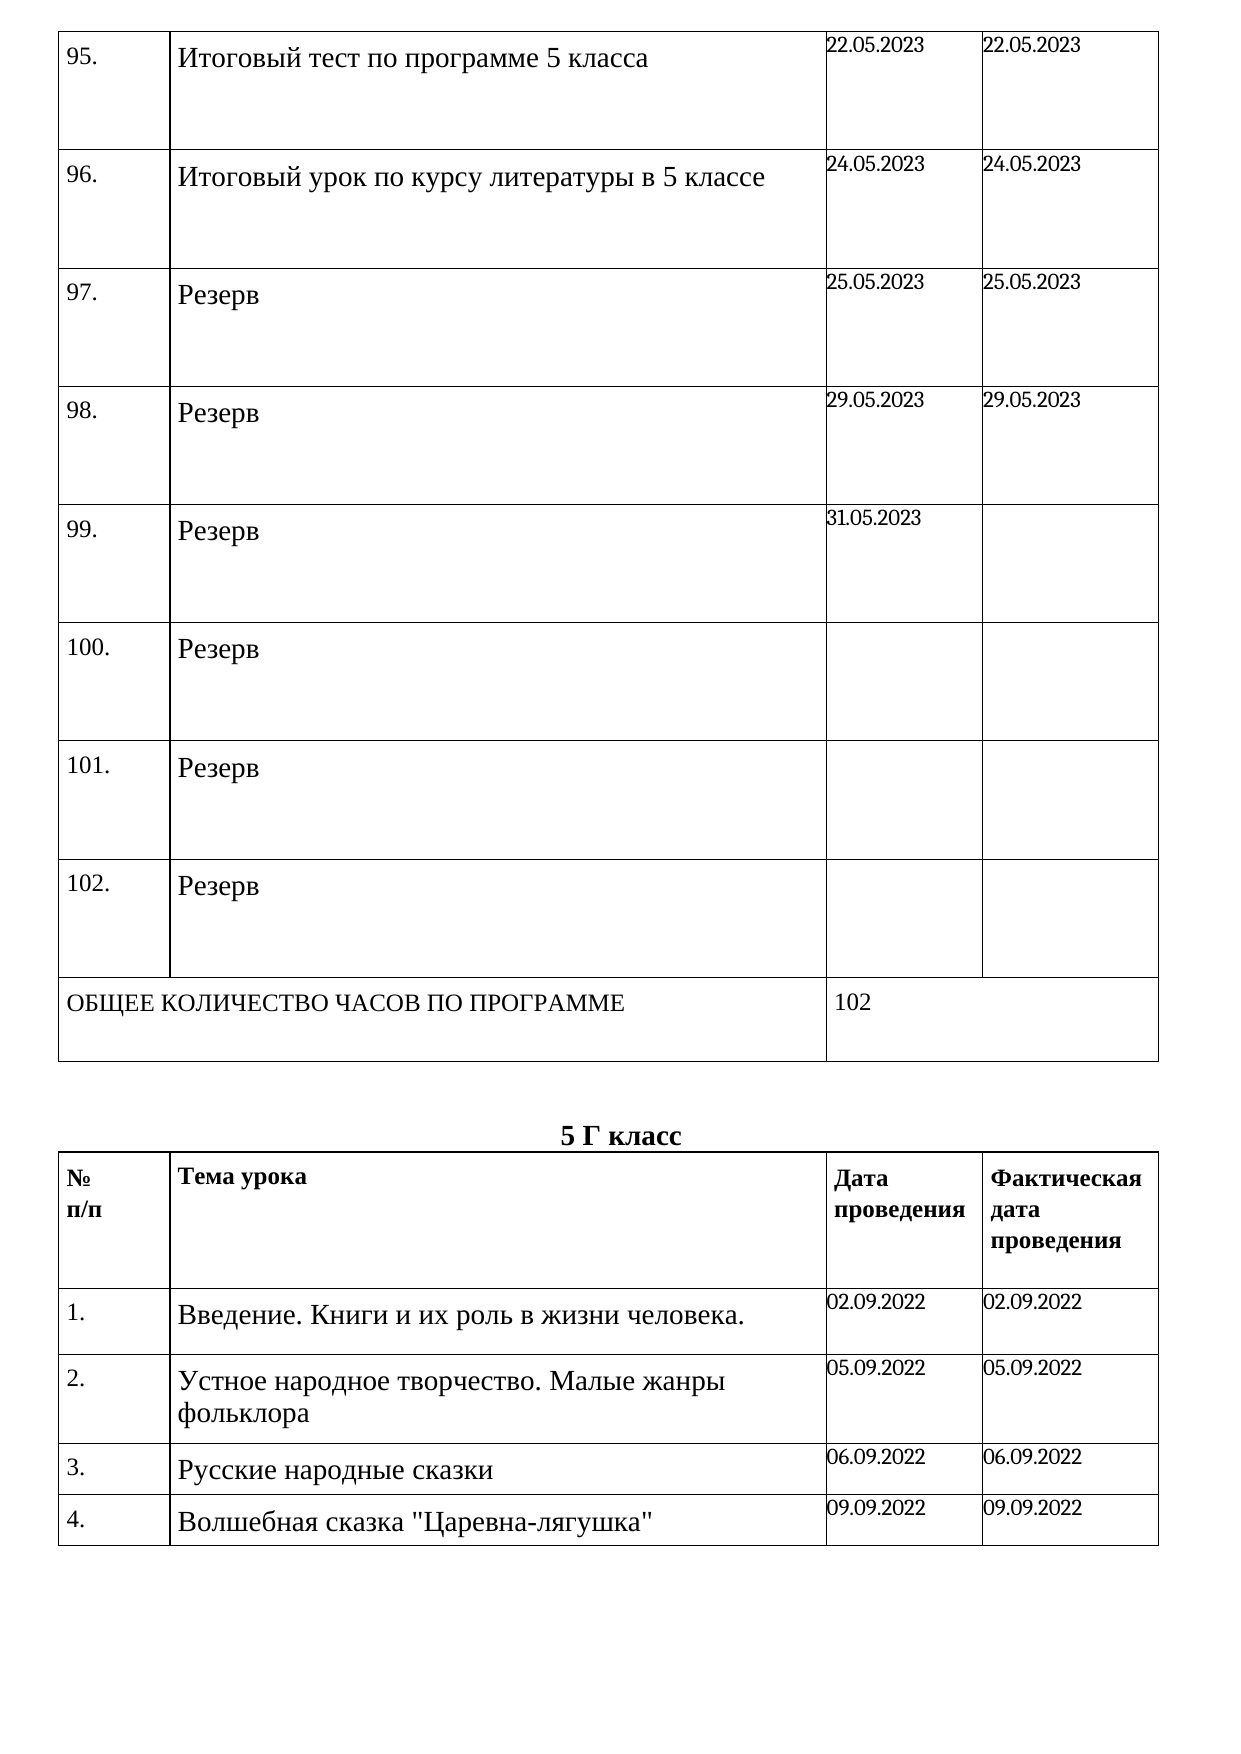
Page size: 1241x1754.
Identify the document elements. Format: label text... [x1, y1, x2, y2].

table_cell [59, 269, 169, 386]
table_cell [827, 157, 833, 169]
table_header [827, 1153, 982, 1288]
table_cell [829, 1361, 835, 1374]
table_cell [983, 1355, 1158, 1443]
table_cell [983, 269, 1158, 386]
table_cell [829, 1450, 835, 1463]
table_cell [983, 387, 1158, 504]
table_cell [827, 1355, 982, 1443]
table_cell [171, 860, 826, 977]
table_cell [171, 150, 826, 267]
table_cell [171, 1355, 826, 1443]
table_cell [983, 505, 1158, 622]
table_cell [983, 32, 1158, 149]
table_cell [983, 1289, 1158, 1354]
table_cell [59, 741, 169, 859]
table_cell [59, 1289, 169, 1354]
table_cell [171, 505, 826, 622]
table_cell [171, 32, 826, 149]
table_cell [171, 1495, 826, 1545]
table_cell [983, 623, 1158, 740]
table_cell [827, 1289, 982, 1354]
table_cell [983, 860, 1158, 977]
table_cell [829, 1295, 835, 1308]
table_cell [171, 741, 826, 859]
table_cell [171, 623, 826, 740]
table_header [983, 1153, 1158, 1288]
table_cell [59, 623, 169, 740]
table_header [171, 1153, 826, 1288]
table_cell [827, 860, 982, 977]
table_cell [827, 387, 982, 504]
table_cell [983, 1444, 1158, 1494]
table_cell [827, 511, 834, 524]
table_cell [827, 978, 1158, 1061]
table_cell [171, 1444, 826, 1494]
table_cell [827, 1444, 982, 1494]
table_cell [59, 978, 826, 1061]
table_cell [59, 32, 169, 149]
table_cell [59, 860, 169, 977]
text 5 Г класс [69, 1119, 1172, 1151]
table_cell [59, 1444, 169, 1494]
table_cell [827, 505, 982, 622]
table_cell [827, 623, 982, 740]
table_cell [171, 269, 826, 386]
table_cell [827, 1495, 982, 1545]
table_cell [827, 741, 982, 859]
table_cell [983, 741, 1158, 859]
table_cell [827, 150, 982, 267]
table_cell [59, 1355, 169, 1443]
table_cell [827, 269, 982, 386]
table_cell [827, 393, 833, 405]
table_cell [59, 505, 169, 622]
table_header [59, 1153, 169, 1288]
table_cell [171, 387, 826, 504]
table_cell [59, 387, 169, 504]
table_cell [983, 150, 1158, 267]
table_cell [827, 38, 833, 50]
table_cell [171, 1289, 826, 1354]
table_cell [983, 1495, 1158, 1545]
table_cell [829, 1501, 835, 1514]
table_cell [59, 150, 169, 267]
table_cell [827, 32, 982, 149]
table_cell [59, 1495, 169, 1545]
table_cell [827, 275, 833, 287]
